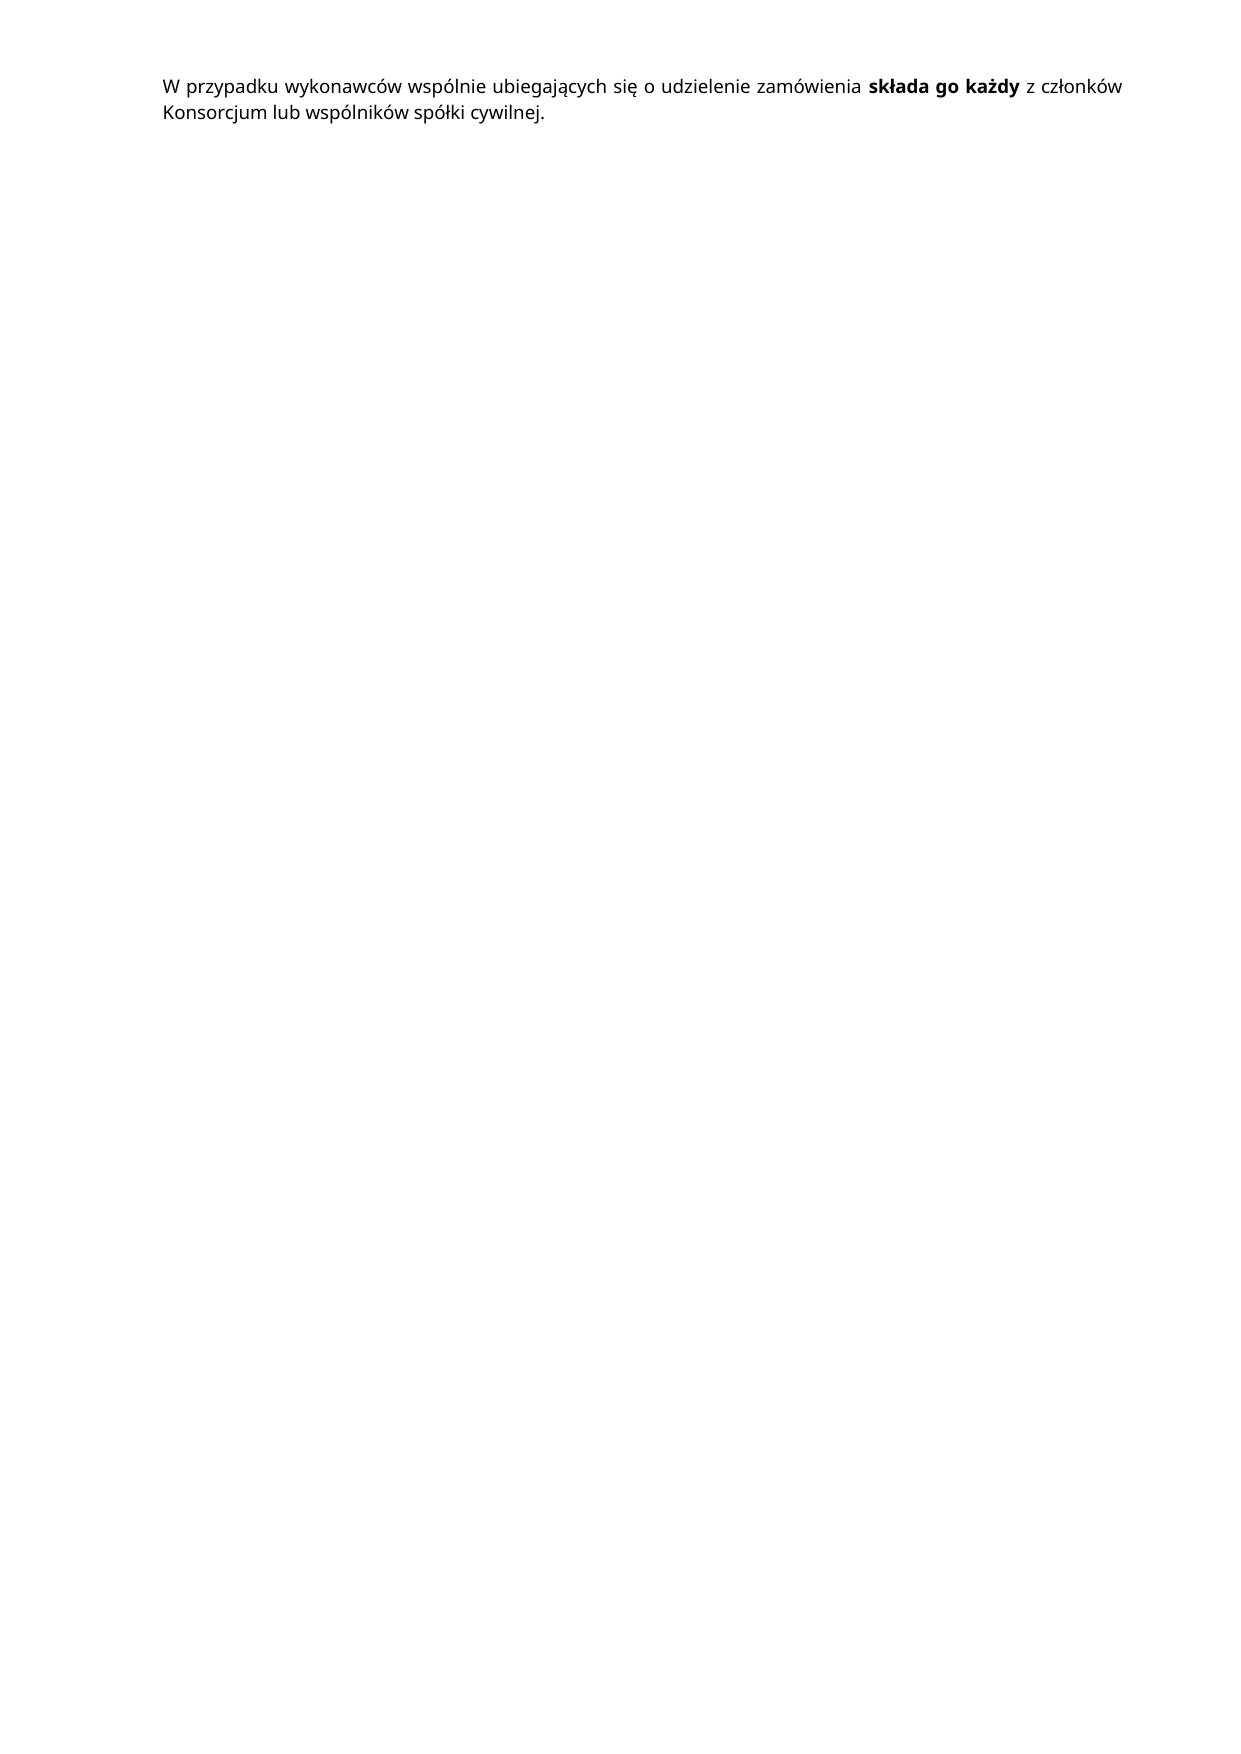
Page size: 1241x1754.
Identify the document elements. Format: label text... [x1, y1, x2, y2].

text W przypadku wykonawców wspólnie ubiegających się o udzielenie zamówienia składa go każdy z członków Konsorcjum lub wspólników spółki cywilnej. [162, 74, 1122, 125]
